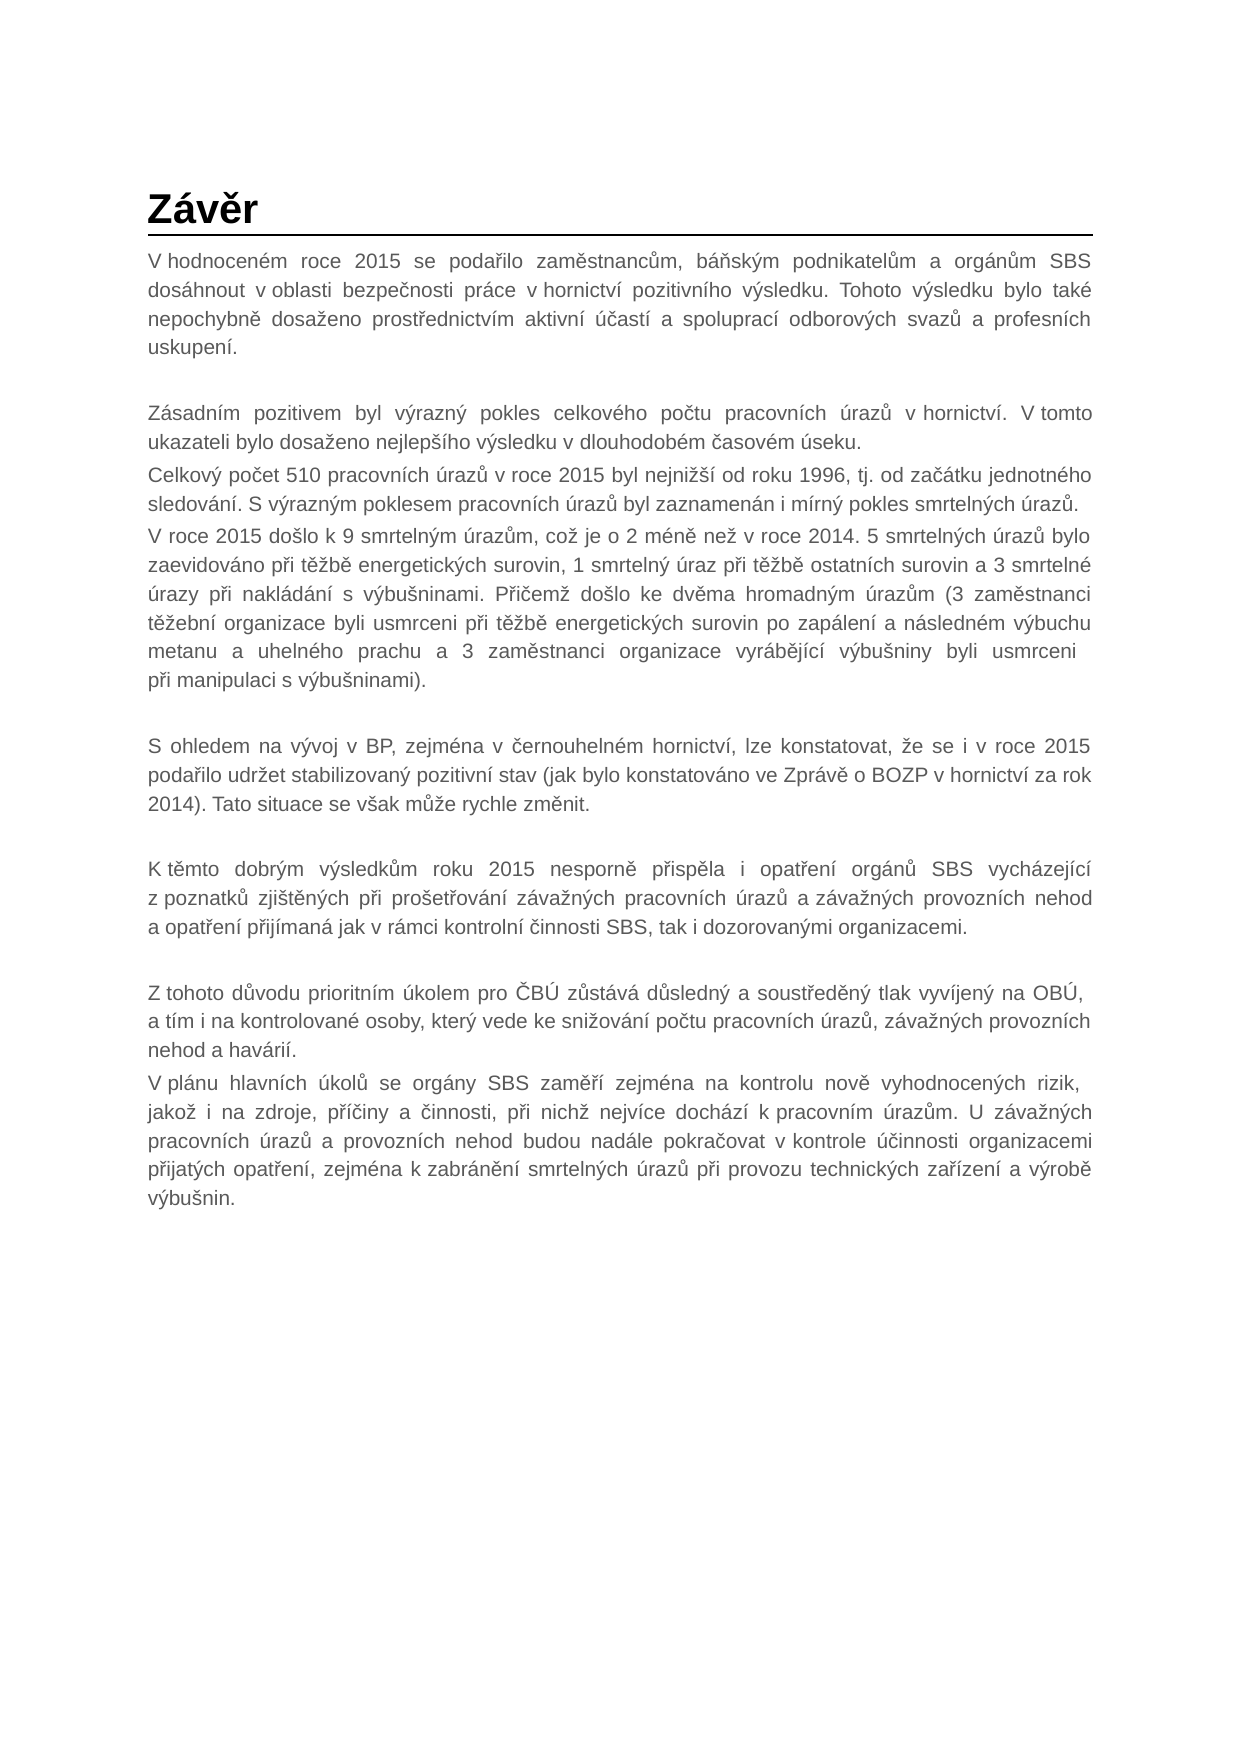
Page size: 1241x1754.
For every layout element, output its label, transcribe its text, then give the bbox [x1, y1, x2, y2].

text V hodnoceném roce 2015 se podařilo zaměstnancům, báňským podnikatelům a orgánům SBS dosáhnout v oblasti bezpečnosti práce v hornictví pozitivního výsledku. Tohoto výsledku bylo také nepochybně dosaženo prostřednictvím aktivní účastí a spoluprací odborových svazů a profesních uskupení. [148, 249, 1093, 359]
text S ohledem na vývoj v BP, zejména v černouhelném hornictví, lze konstatovat, že se i v roce 2015 podařilo udržet stabilizovaný pozitivní stav (jak bylo konstatováno ve Zprávě o BOZP v hornictví za rok 2014). Tato situace se však může rychle změnit. [148, 734, 1093, 815]
text Zásadním pozitivem byl výrazný pokles celkového počtu pracovních úrazů v hornictví. V tomto ukazateli bylo dosaženo nejlepšího výsledku v dlouhodobém časovém úseku. [148, 401, 1093, 454]
text K těmto dobrým výsledkům roku 2015 nesporně přispěla i opatření orgánů SBS vycházející z poznatků zjištěných při prošetřování závažných pracovních úrazů a závažných provozních nehod a opatření přijímaná jak v rámci kontrolní činnosti SBS, tak i dozorovanými organizacemi. [148, 857, 1093, 939]
text Z tohoto důvodu prioritním úkolem pro ČBÚ zůstává důsledný a soustředěný tlak vyvíjený na OBÚ, a tím i na kontrolované osoby, který vede ke snižování počtu pracovních úrazů, závažných provozních nehod a havárií. [148, 981, 1093, 1062]
text V plánu hlavních úkolů se orgány SBS zaměří zejména na kontrolu nově vyhodnocených rizik, jakož i na zdroje, příčiny a činnosti, při nichž nejvíce dochází k pracovním úrazům. U závažných pracovních úrazů a provozních nehod budou nadále pokračovat v kontrole účinnosti organizacemi přijatých opatření, zejména k zabránění smrtelných úrazů při provozu technických zařízení a výrobě výbušnin. [148, 1071, 1093, 1210]
text V roce 2015 došlo k 9 smrtelným úrazům, což je o 2 méně než v roce 2014. 5 smrtelných úrazů bylo zaevidováno při těžbě energetických surovin, 1 smrtelný úraz při těžbě ostatních surovin a 3 smrtelné úrazy při nakládání s výbušninami. Přičemž došlo ke dvěma hromadným úrazům (3 zaměstnanci těžební organizace byli usmrceni při těžbě energetických surovin po zapálení a následném výbuchu metanu a uhelného prachu a 3 zaměstnanci organizace vyrábějící výbušniny byli usmrceni při manipulaci s výbušninami). [148, 524, 1093, 692]
text Závěr [148, 184, 1093, 234]
text Celkový počet 510 pracovních úrazů v roce 2015 byl nejnižší od roku 1996, tj. od začátku jednotného sledování. S výrazným poklesem pracovních úrazů byl zaznamenán i mírný pokles smrtelných úrazů. [148, 463, 1093, 515]
